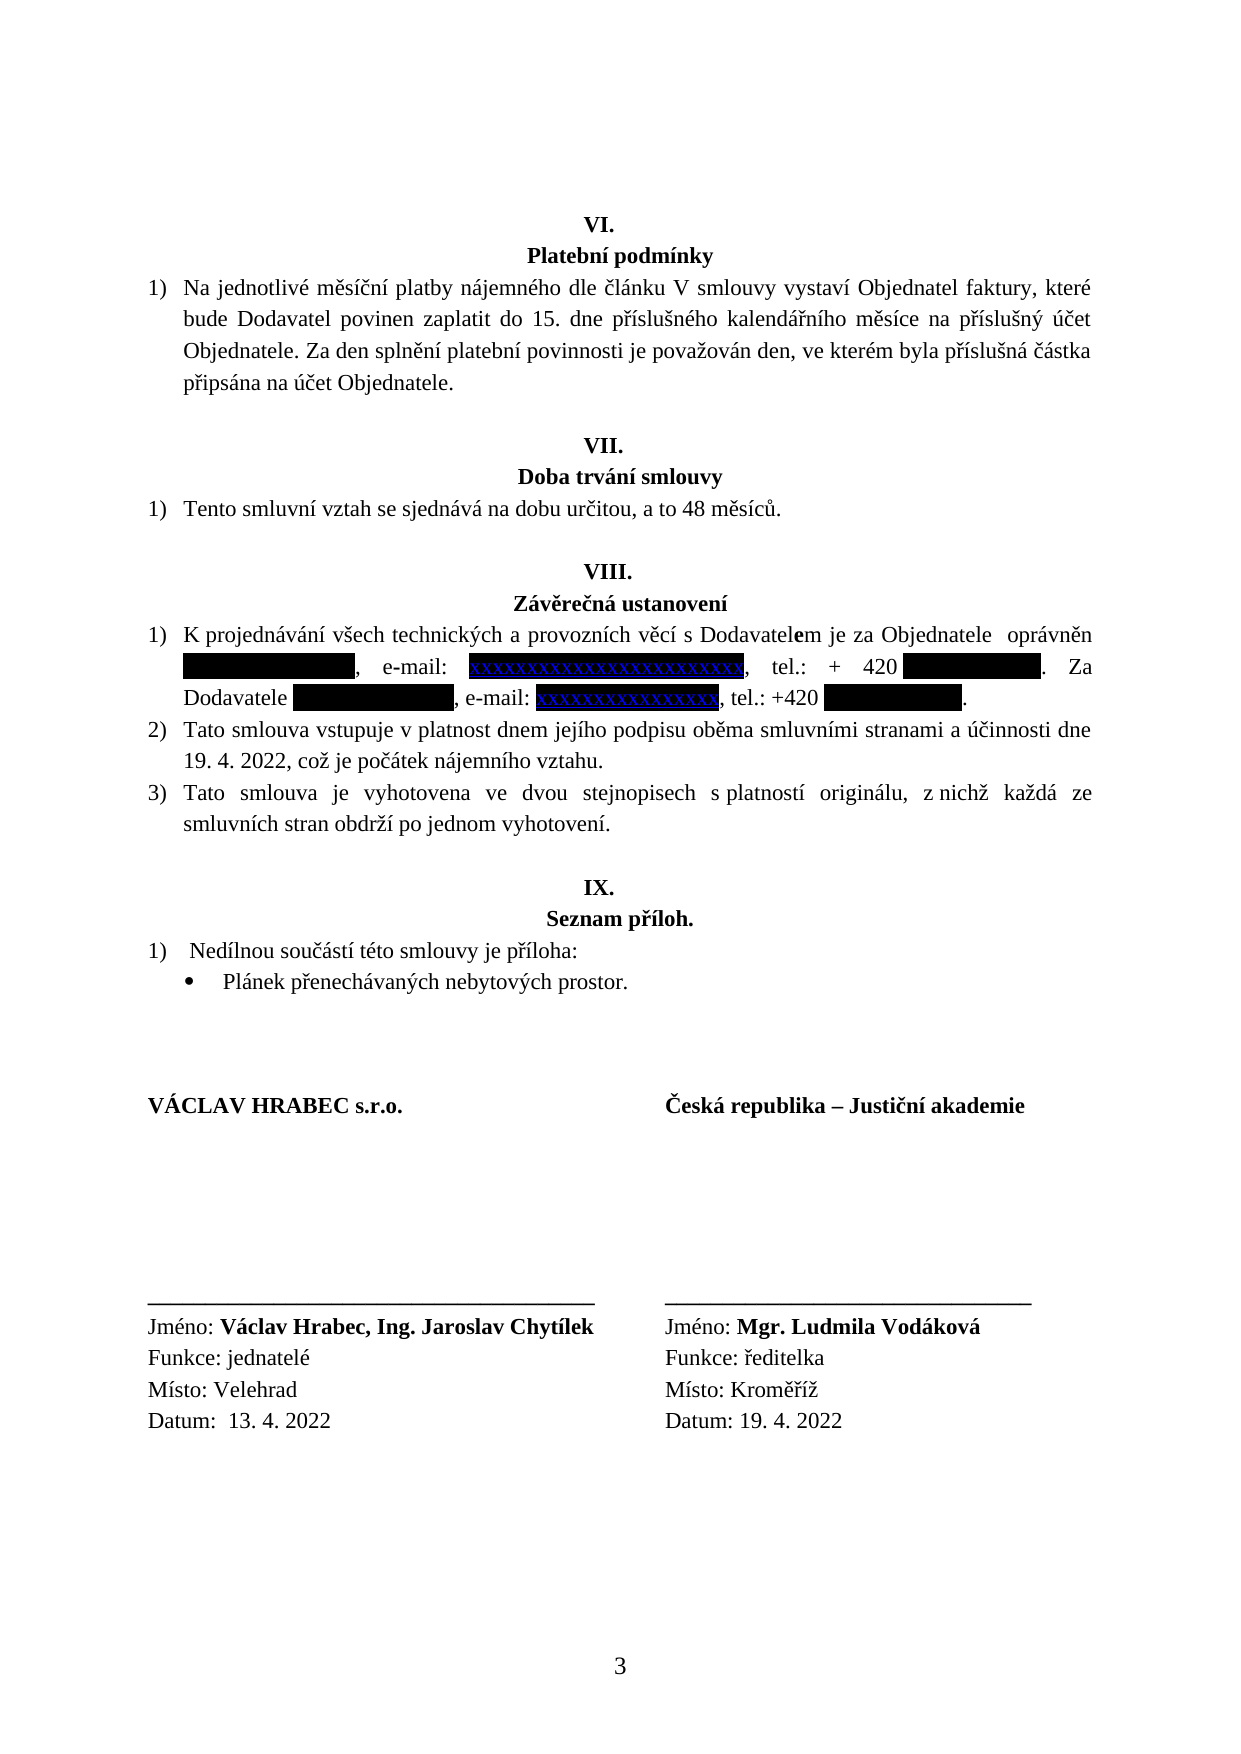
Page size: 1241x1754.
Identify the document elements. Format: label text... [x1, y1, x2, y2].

text Seznam příloh. [148, 905, 1092, 932]
list Nedílnou součástí této smlouvy je příloha: [148, 937, 1092, 963]
text Závěrečná ustanovení [148, 589, 1092, 616]
list K projednávání všech technických a provozních věcí s Dodavatelem je za Objednatele oprávněn xxxxxxxxxxxxxxx, e-mail: xxxxxxxxxxxxxxxxxxxxxxxx, tel.: + 420 xxxxxxxxxxxx. Za Dodavatele xxxxxxxxxxxxxx, e-mail: xxxxxxxxxxxxxxxx, tel.: +420 xxxxxxxxxxxx. [148, 621, 1092, 711]
text Funkce: jednatelé Funkce: ředitelka [148, 1344, 1092, 1371]
text Platební podmínky [148, 242, 1092, 269]
list Tato smlouva vstupuje v platnost dnem jejího podpisu oběma smluvními stranami a účinnosti dne 19. 4. 2022, což je počátek nájemního vztahu. [148, 716, 1092, 774]
text VÁCLAV HRABEC s.r.o. Česká republika – Justiční akademie [148, 1092, 1092, 1118]
text Jméno: Václav Hrabec, Ing. Jaroslav Chytílek Jméno: Mgr. Ludmila Vodáková [148, 1313, 1092, 1339]
list Tato smlouva je vyhotovena ve dvou stejnopisech s platností originálu, z nichž každá ze smluvních stran obdrží po jednom vyhotovení. [148, 779, 1092, 837]
text Místo: Velehrad Místo: Kroměříž [148, 1376, 1092, 1402]
subtitle Plánek přenechávaných nebytových prostor. [185, 968, 1092, 995]
text Datum: 13. 4. 2022 Datum: 19. 4. 2022 [148, 1407, 1092, 1434]
text _______________________________________ ________________________________ [148, 1281, 1092, 1307]
list Tento smluvní vztah se sjednává na dobu určitou, a to 48 měsíců. [148, 495, 1092, 521]
text Doba trvání smlouvy [148, 463, 1092, 490]
list Na jednotlivé měsíční platby nájemného dle článku V smlouvy vystaví Objednatel faktury, které bude Dodavatel povinen zaplatit do 15. dne příslušného kalendářního měsíce na příslušný účet Objednatele. Za den splnění platební povinnosti je považován den, ve kterém byla příslušná částka připsána na účet Objednatele. [148, 274, 1092, 395]
